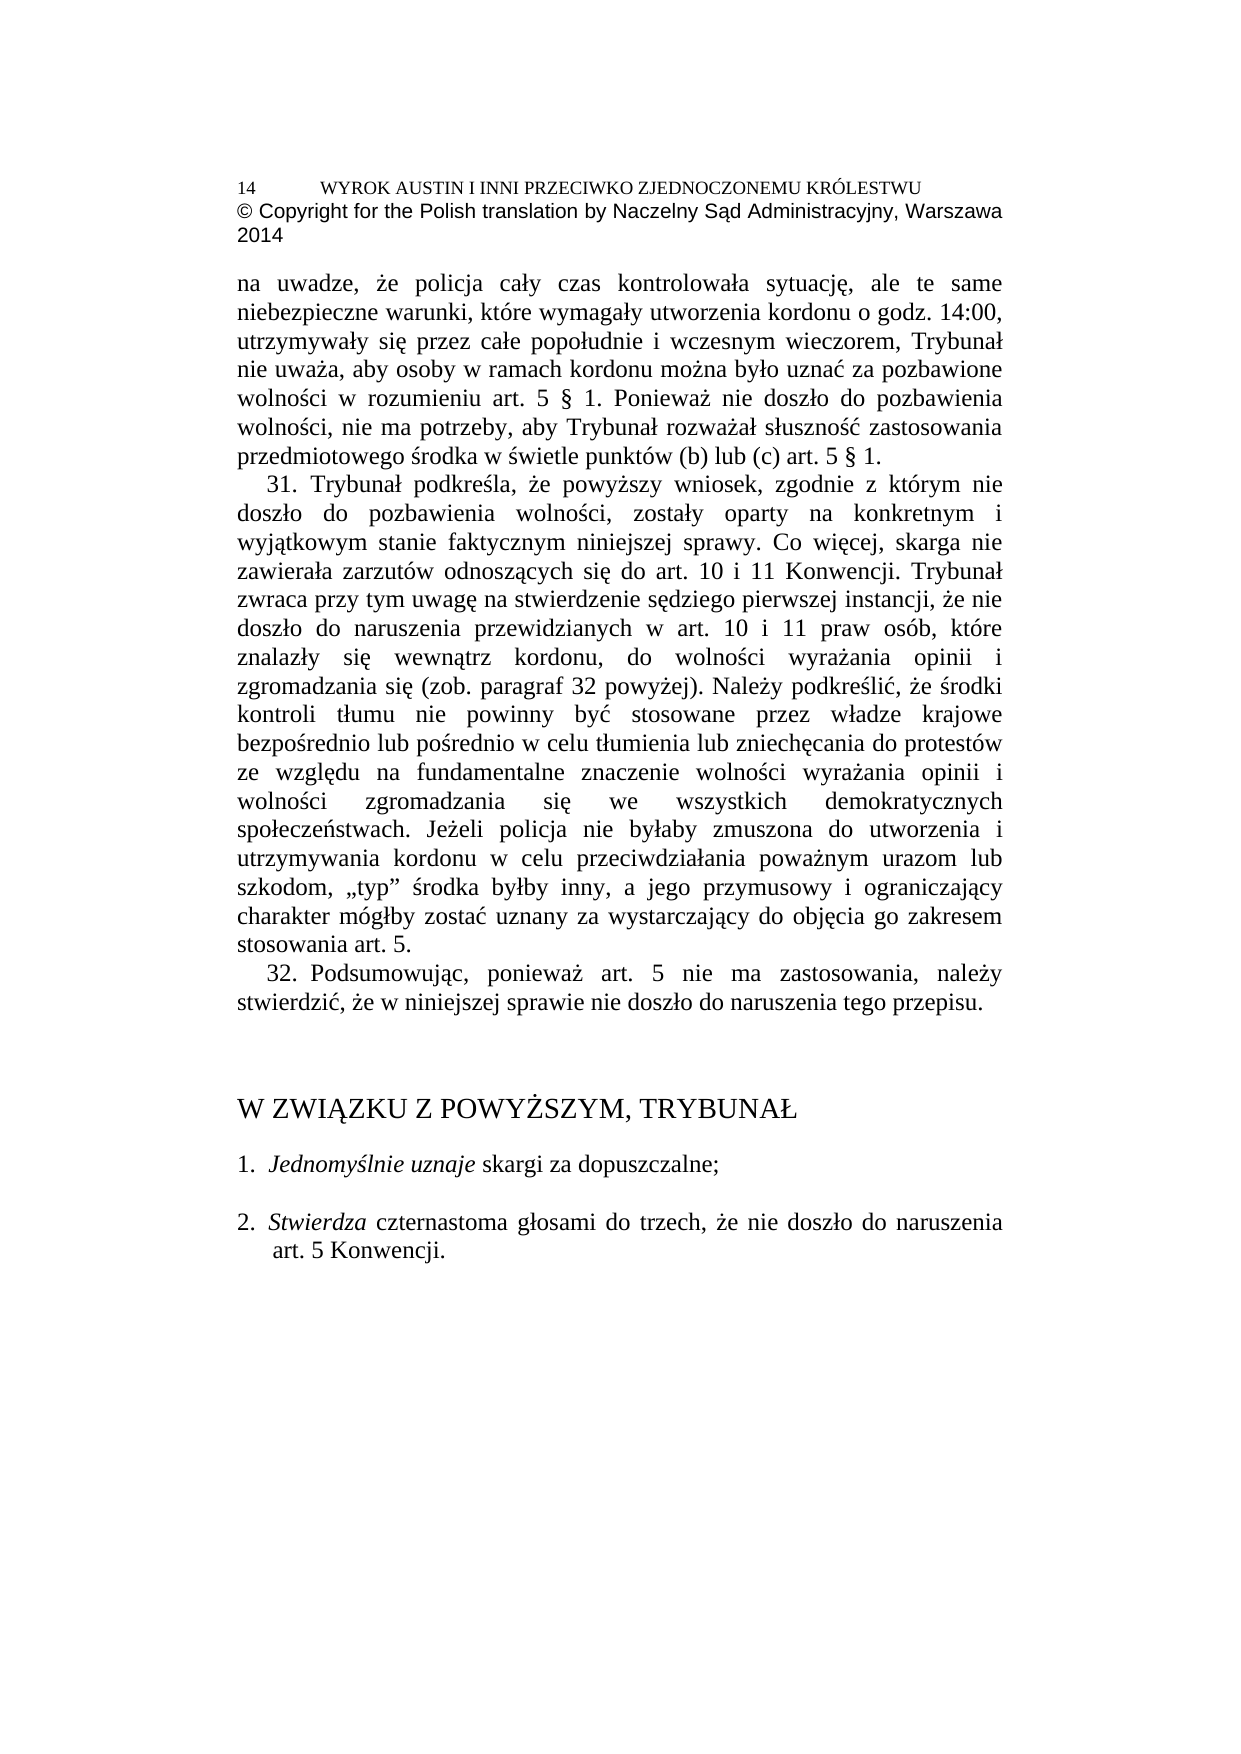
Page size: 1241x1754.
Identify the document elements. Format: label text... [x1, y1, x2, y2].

text W ZWIĄZKU Z POWYŻSZYM, TRYBUNAŁ [237, 1091, 1003, 1124]
list 2. Stwierdza czternastoma głosami do trzech, że nie doszło do naruszenia art. 5 Konwencji. [237, 1207, 1003, 1264]
list 1. Jednomyślnie uznaje skargi za dopuszczalne; [237, 1149, 1003, 1178]
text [237, 268, 1003, 469]
